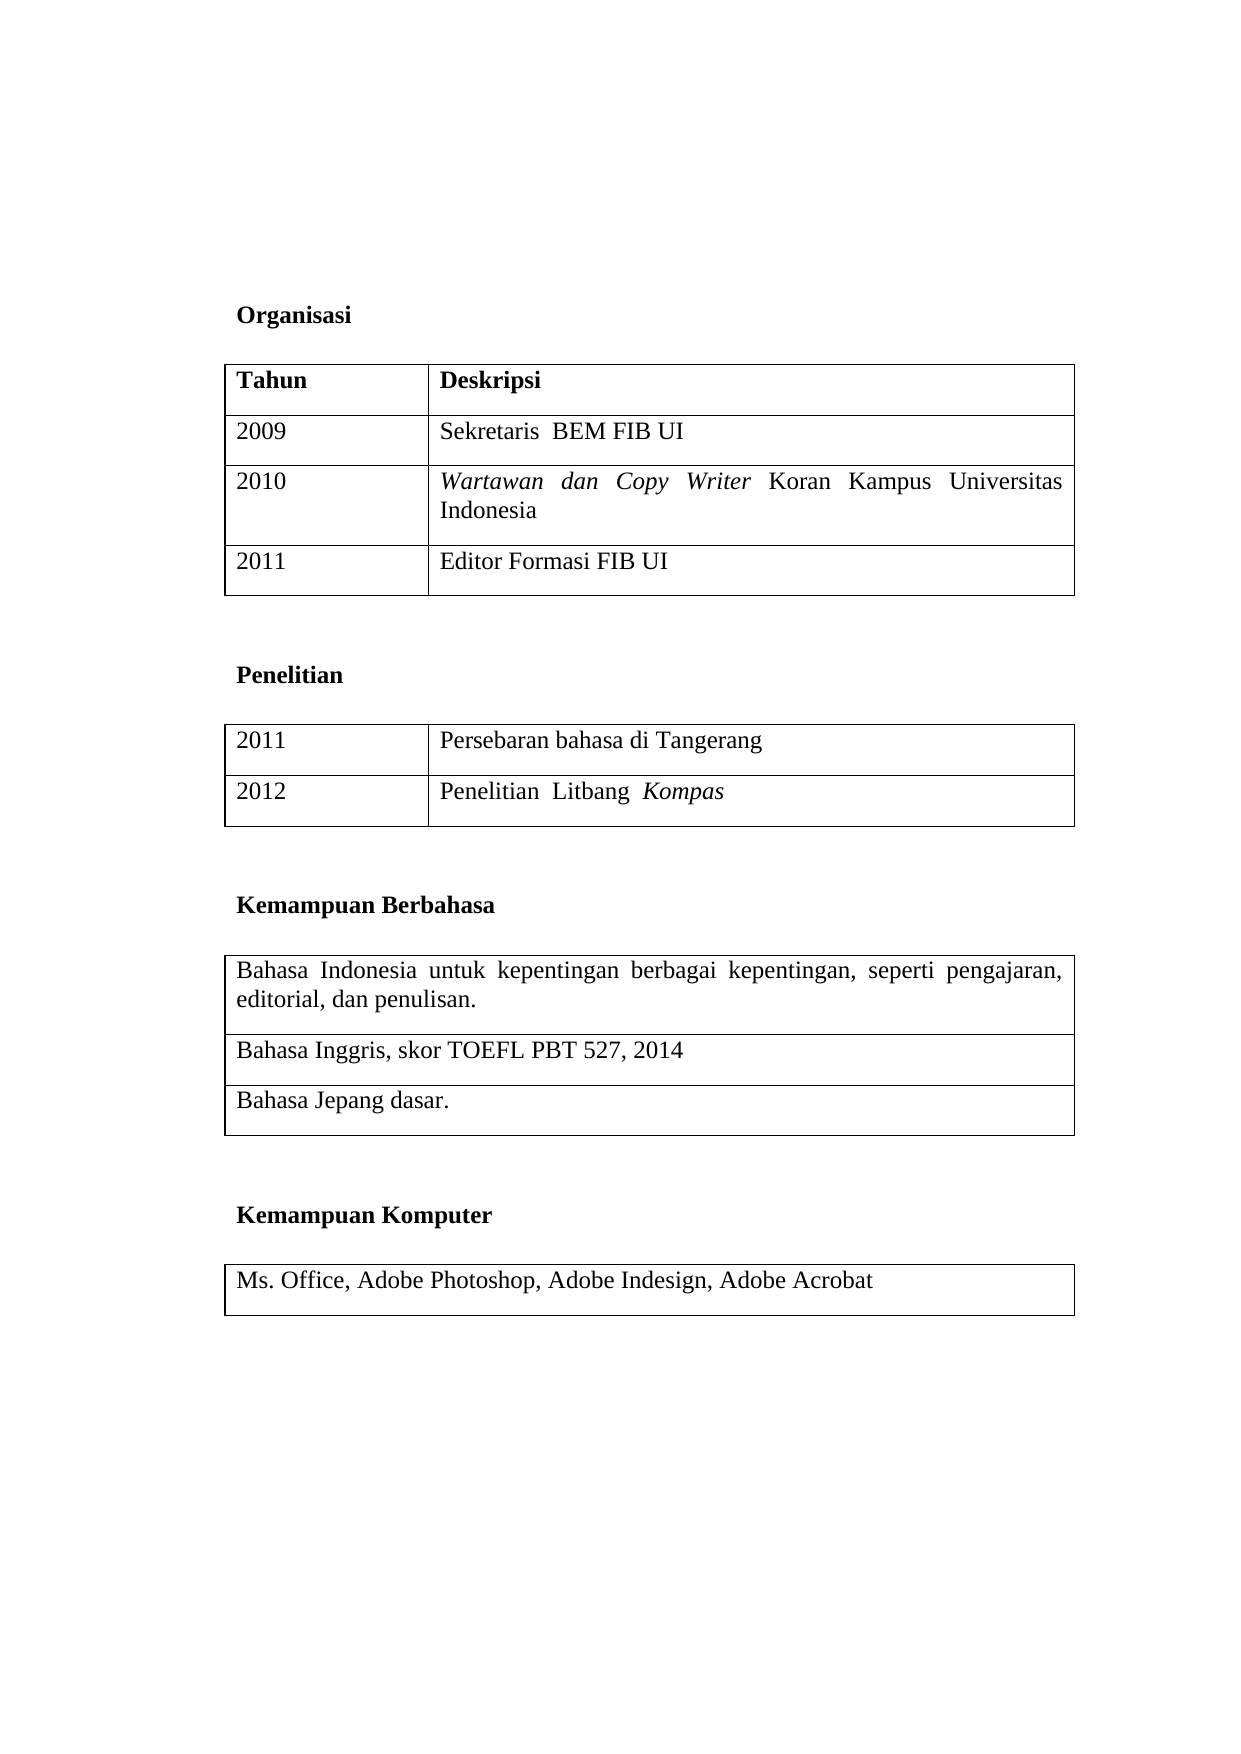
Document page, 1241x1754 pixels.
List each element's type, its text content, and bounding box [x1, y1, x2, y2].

table_cell Wartawan dan Copy Writer Koran Kampus Universitas Indonesia [429, 466, 1074, 545]
table_header Bahasa Indonesia untuk kepentingan berbagai kepentingan, seperti pengajaran, editorial, dan penulisan. [226, 956, 1074, 1034]
text Kemampuan Komputer [236, 1200, 1063, 1229]
table_cell Sekretaris BEM FIB UI [429, 416, 1074, 465]
table_cell 2009 [226, 416, 428, 465]
table_header Deskripsi [429, 365, 1074, 415]
table_cell Editor Formasi FIB UI [429, 546, 1074, 595]
table_cell 2010 [226, 466, 428, 545]
table_cell Bahasa Inggris, skor TOEFL PBT 527, 2014 [226, 1035, 1074, 1084]
table_header Ms. Office, Adobe Photoshop, Adobe Indesign, Adobe Acrobat [226, 1265, 1074, 1315]
table_header Tahun [226, 365, 428, 415]
text Organisasi [236, 300, 1063, 329]
table_cell 2011 [226, 546, 428, 595]
text Penelitian [236, 660, 1063, 689]
table_cell Penelitian Litbang Kompas [429, 776, 1074, 826]
table_cell 2012 [226, 776, 428, 826]
text Kemampuan Berbahasa [236, 891, 1063, 919]
table_header 2011 [226, 725, 428, 775]
table_header Persebaran bahasa di Tangerang [429, 725, 1074, 775]
table_cell Bahasa Jepang dasar. [226, 1086, 1074, 1135]
